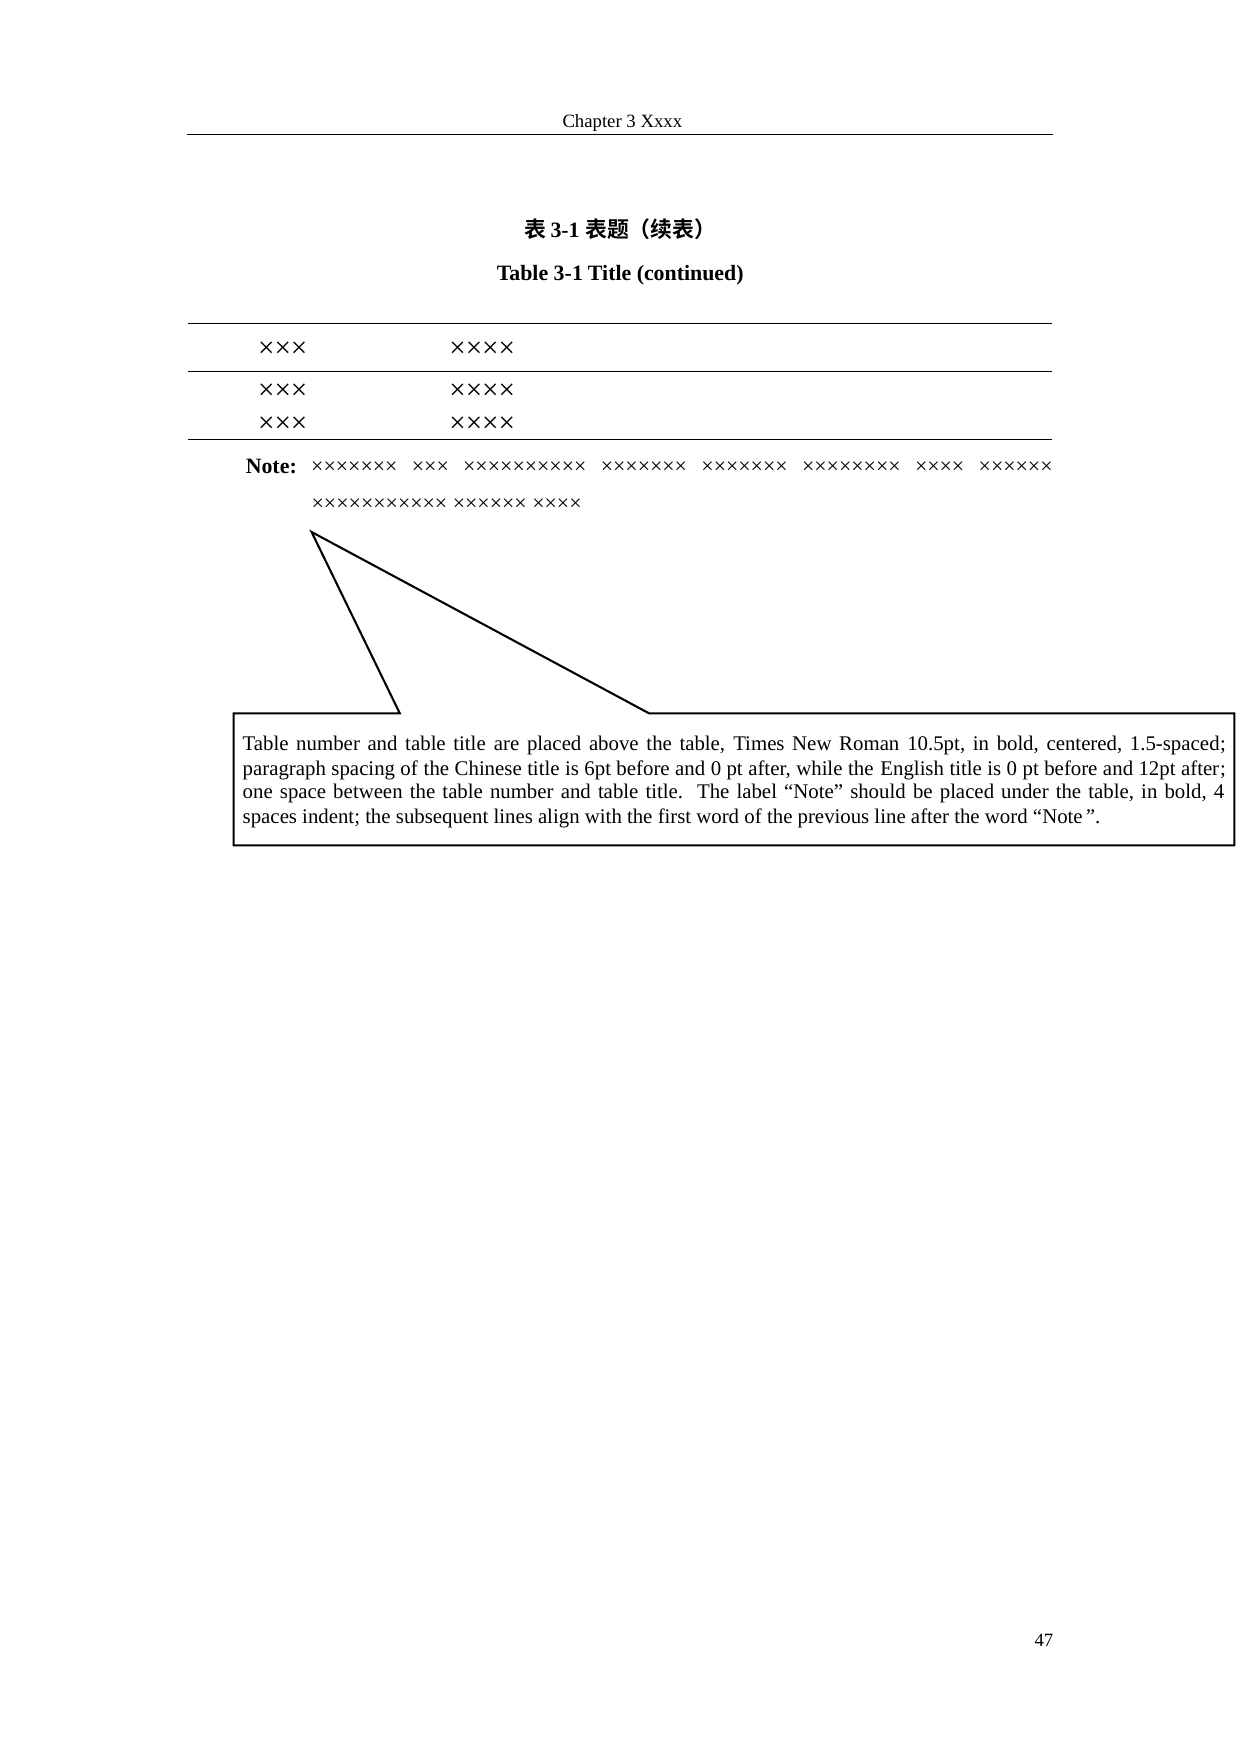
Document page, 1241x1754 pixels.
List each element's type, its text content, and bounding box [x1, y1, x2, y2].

table_header ×××× [321, 324, 1052, 371]
text Note: ××××××× ××× ×××××××××× ××××××× ××××××× ×××××××× ×××× ×××××× ××××××××××× ×××××× ×××× [246, 453, 1053, 516]
table_cell ××× ××× [188, 372, 321, 439]
table_header ××× [188, 324, 321, 371]
text Table 3-1 Title (continued) [187, 260, 1053, 285]
text 表3-1 表题（续表） [187, 212, 1053, 244]
table_cell ×××× ×××× [321, 372, 1052, 439]
